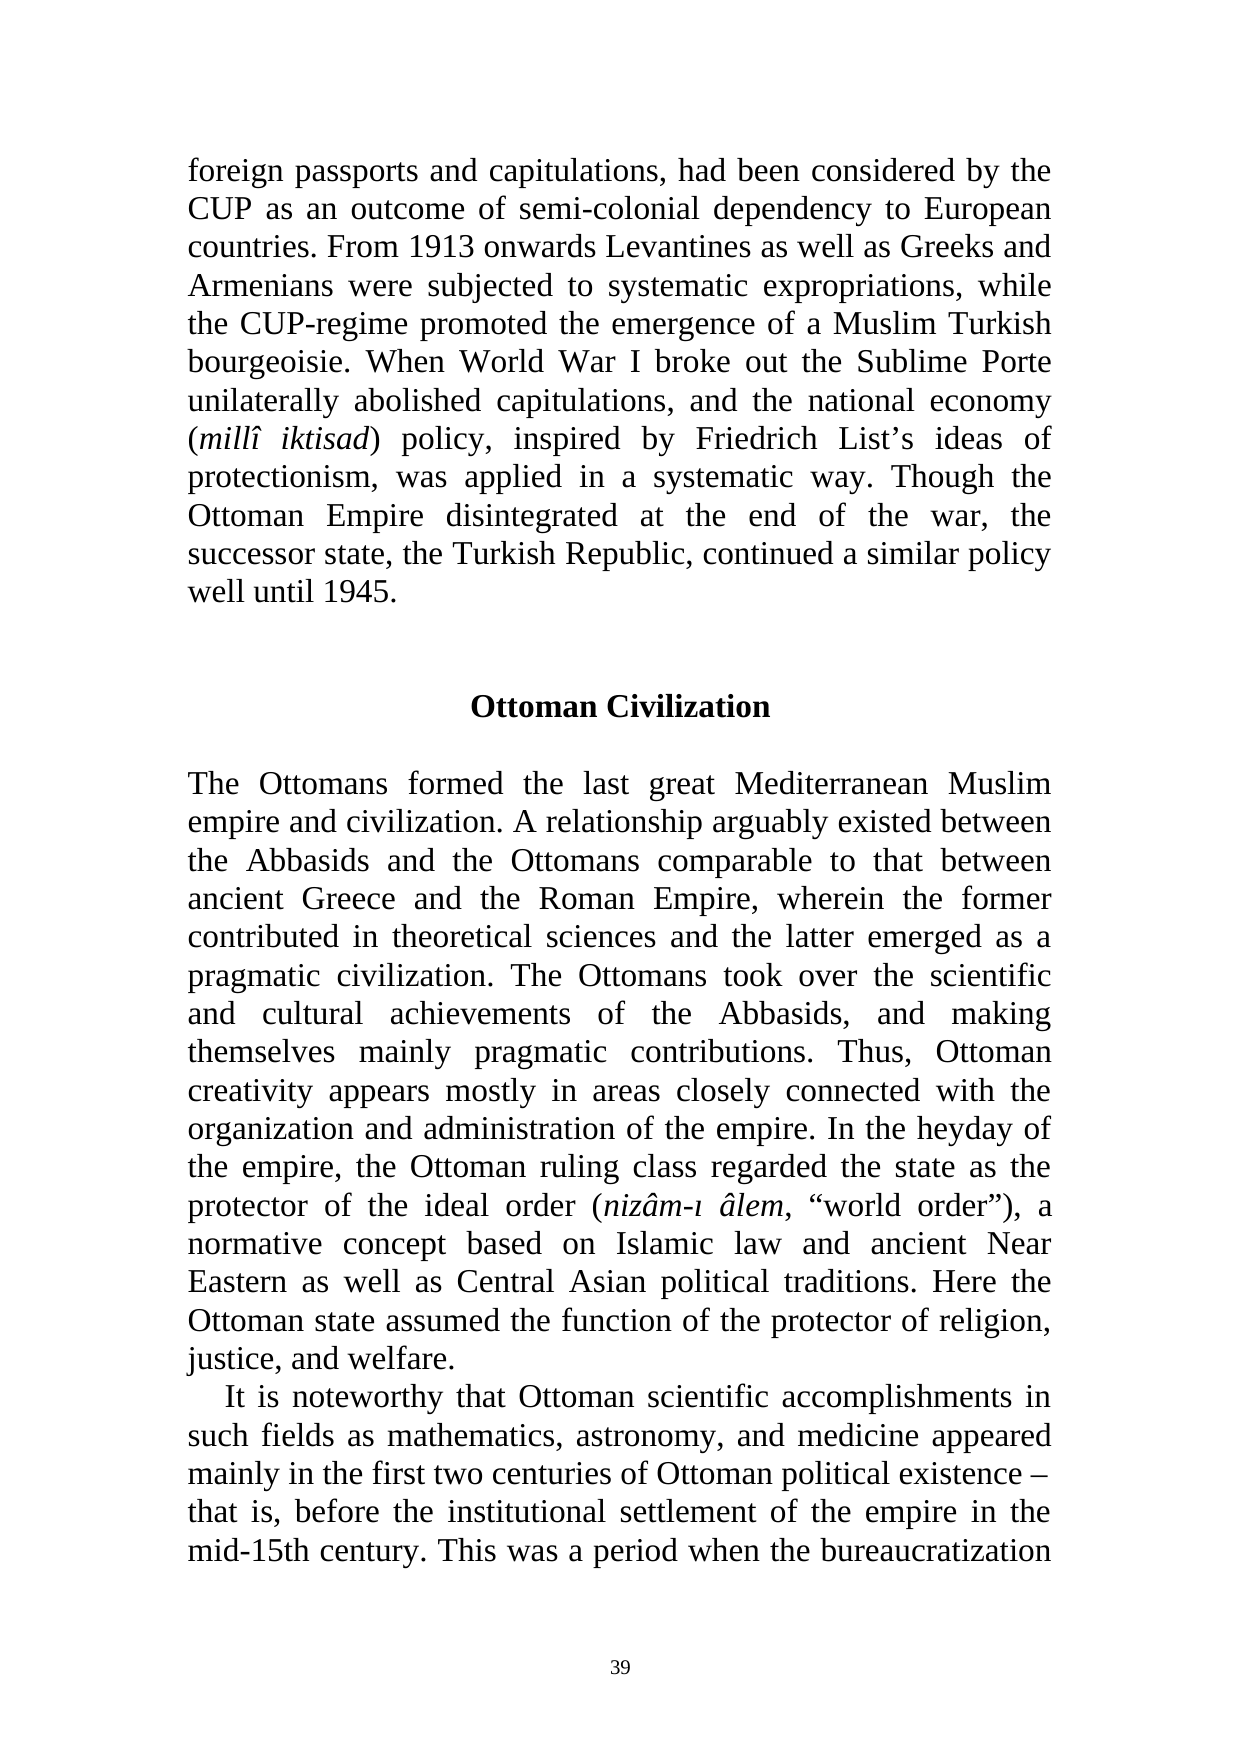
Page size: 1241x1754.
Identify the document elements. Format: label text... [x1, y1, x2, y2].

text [187, 150, 1053, 610]
text The Ottomans formed the last great Mediterranean Muslim empire and civilization. A relationship arguably existed between the Abbasids and the Ottomans comparable to that between ancient Greece and the Roman Empire, wherein the former contributed in theoretical sciences and the latter emerged as a pragmatic civilization. The Ottomans took over the scientific and cultural achievements of the Abbasids, and making themselves mainly pragmatic contributions. Thus, Ottoman creativity appears mostly in areas closely connected with the organization and administration of the empire. In the heyday of the empire, the Ottoman ruling class regarded the state as the protector of the ideal order (nizâm-ı âlem, “world order”), a normative concept based on Islamic law and ancient Near Eastern as well as Central Asian political traditions. Here the Ottoman state assumed the function of the protector of religion, justice, and welfare. [187, 763, 1053, 1377]
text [187, 1492, 1053, 1568]
text It is noteworthy that Ottoman scientific accomplishments in such fields as mathematics, astronomy, and medicine appeared mainly in the first two centuries of Ottoman political existence – [187, 1377, 1053, 1492]
text Ottoman Civilization [187, 687, 1053, 725]
